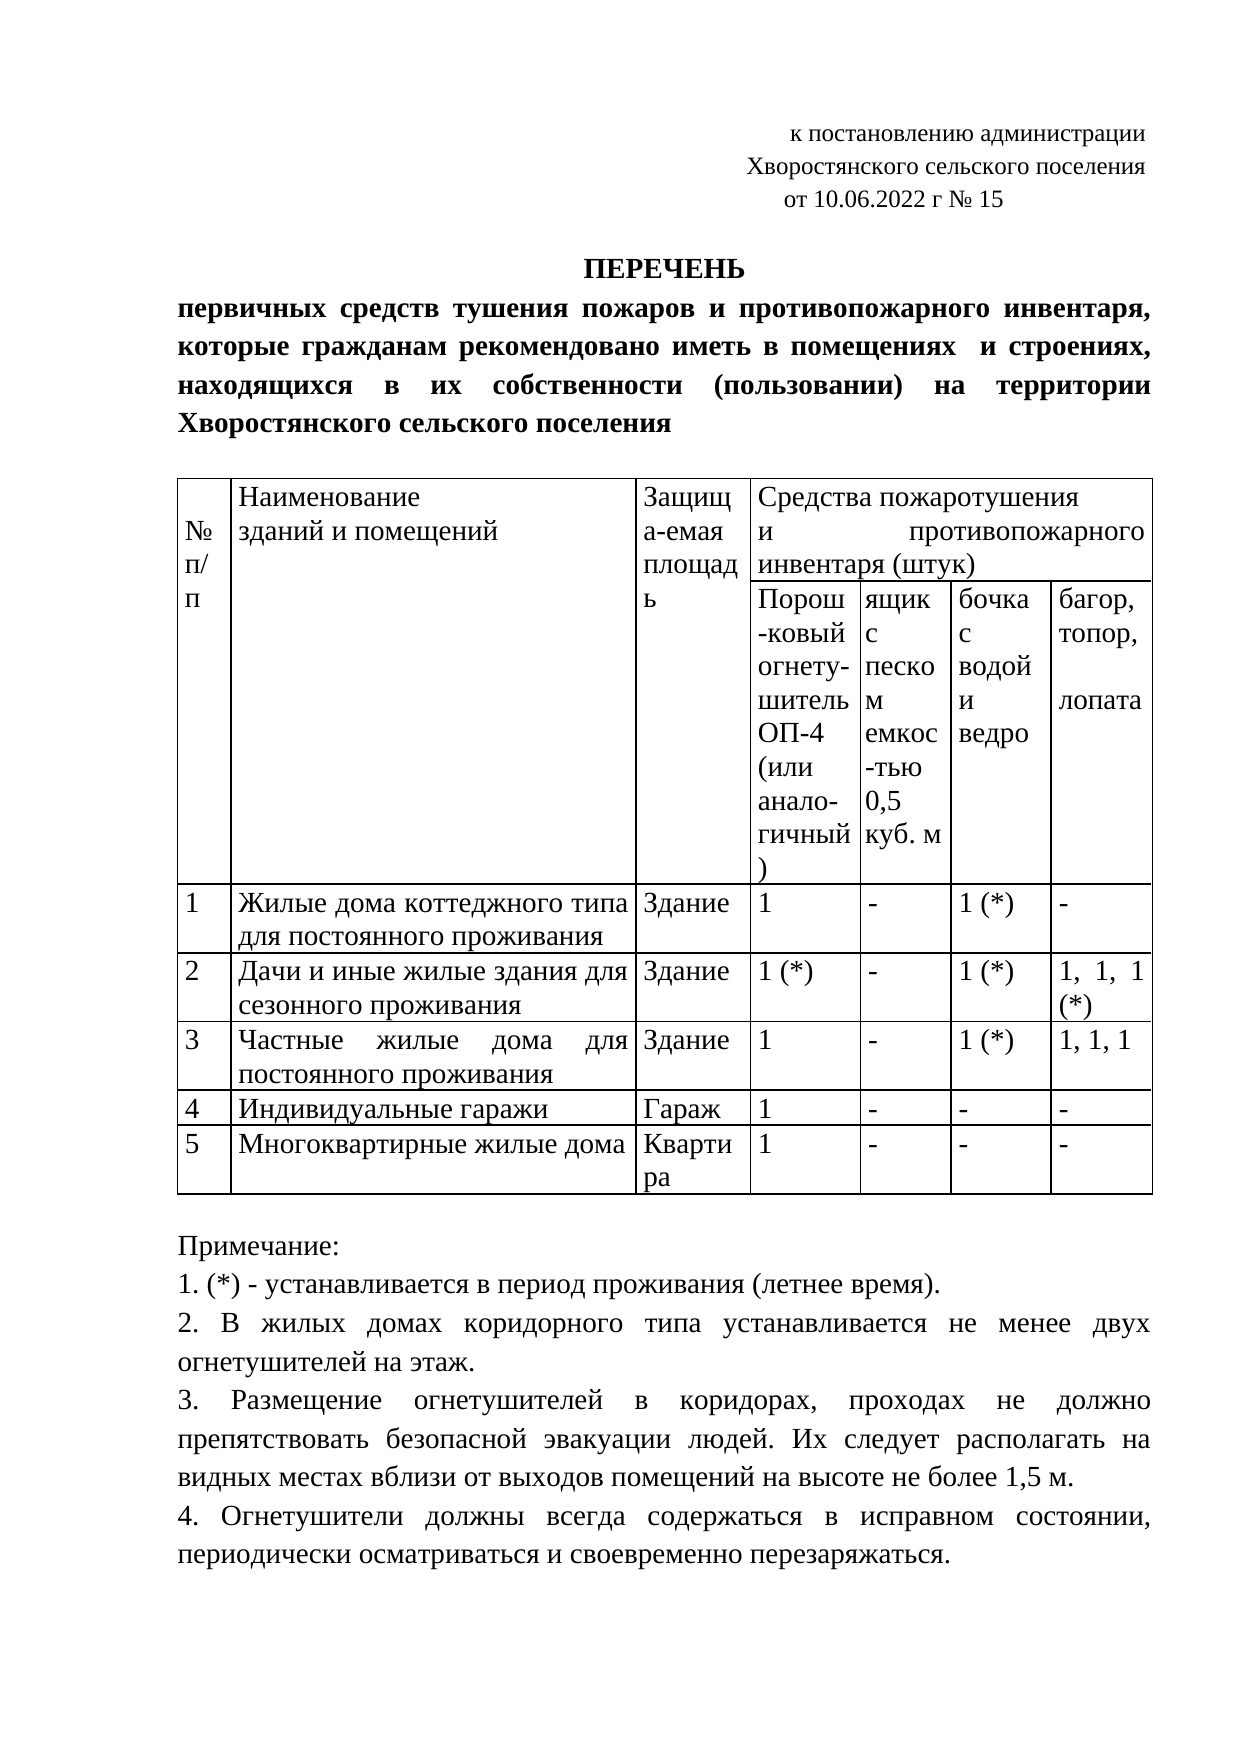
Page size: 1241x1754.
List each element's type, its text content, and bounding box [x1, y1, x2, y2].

table_header Наименование зданий и помещений [232, 479, 635, 883]
table_cell 1, 1, 1 (*) [1052, 952, 1152, 1021]
table_cell 1 (*) [751, 954, 860, 1021]
table_cell 3 [178, 1022, 230, 1089]
text Хворостянского сельского поселения [177, 151, 1152, 180]
table_cell 5 [178, 1126, 230, 1193]
table_cell ящик с песком емкос-тью 0,5 куб. м [861, 582, 950, 883]
table_cell 1, 1, 1 [1052, 1021, 1152, 1089]
table_cell Жилые дома коттеджного типа для постоянного проживания [232, 885, 635, 952]
table_cell 4 [178, 1091, 230, 1124]
table_cell - [861, 885, 950, 952]
table_cell Квартира [637, 1126, 750, 1193]
table_cell Порош-ковый огнету-шитель ОП-4 (или анало-гичный) [751, 582, 860, 883]
table_cell - [1052, 1089, 1152, 1124]
table_cell 1 (*) [952, 954, 1050, 1021]
table_cell - [861, 954, 950, 1021]
table_cell 1 [751, 1022, 860, 1089]
table_cell 1 [751, 885, 860, 952]
table_cell Здание [637, 1022, 750, 1089]
table_cell - [861, 1126, 950, 1193]
table_cell - [952, 1126, 1050, 1193]
table_header Защища-емая площадь [637, 479, 750, 883]
table_header Средства пожаротушения и противопожарного инвентаря (штук) [751, 479, 1152, 580]
table_cell Дачи и иные жилые здания для сезонного проживания [232, 954, 635, 1021]
text 3. Размещение огнетушителей в коридорах, проходах не должно препятствовать безопасной эвакуации людей. Их следует располагать на видных местах вблизи от выходов помещений на высоте не более 1,5 м. [177, 1382, 1152, 1493]
table_cell Многоквартирные жилые дома [232, 1126, 635, 1193]
table_cell Здание [637, 885, 750, 952]
text первичных средств тушения пожаров и противопожарного инвентаря, которые гражданам рекомендовано иметь в помещениях и строениях, находящихся в их собственности (пользовании) на территории Хворостянского сельского поселения [177, 290, 1152, 439]
table_cell Гараж [637, 1091, 750, 1124]
table_cell 2 [178, 954, 230, 1021]
table_cell 1 (*) [952, 1022, 1050, 1089]
table_cell 1 [751, 1091, 860, 1124]
text к постановлению администрации [177, 118, 1152, 147]
table_cell бочка с водой и ведро [952, 582, 1050, 883]
table_header № п/п [178, 479, 230, 883]
table_cell - [1052, 883, 1152, 952]
table_cell 1 (*) [952, 885, 1050, 952]
table_cell Индивидуальные гаражи [232, 1091, 635, 1124]
text ПЕРЕЧЕНЬ [177, 251, 1152, 285]
table_cell багор, топор, лопата [1052, 580, 1152, 883]
table_cell Здание [637, 954, 750, 1021]
table_cell - [861, 1091, 950, 1124]
text от 10.06.2022 г № 15 [177, 184, 1152, 213]
text Примечание: [177, 1228, 1152, 1262]
text 2. В жилых домах коридорного типа устанавливается не менее двух огнетушителей на этаж. [177, 1305, 1152, 1377]
text 4. Огнетушители должны всегда содержаться в исправном состоянии, периодически осматриваться и своевременно перезаряжаться. [177, 1498, 1152, 1570]
text 1. (*) - устанавливается в период проживания (летнее время). [177, 1267, 1152, 1300]
table_cell 1 [751, 1126, 860, 1193]
table_cell - [1052, 1124, 1152, 1193]
table_cell Частные жилые дома для постоянного проживания [232, 1022, 635, 1089]
table_cell - [952, 1091, 1050, 1124]
table_cell 1 [178, 885, 230, 952]
table_cell - [861, 1022, 950, 1089]
